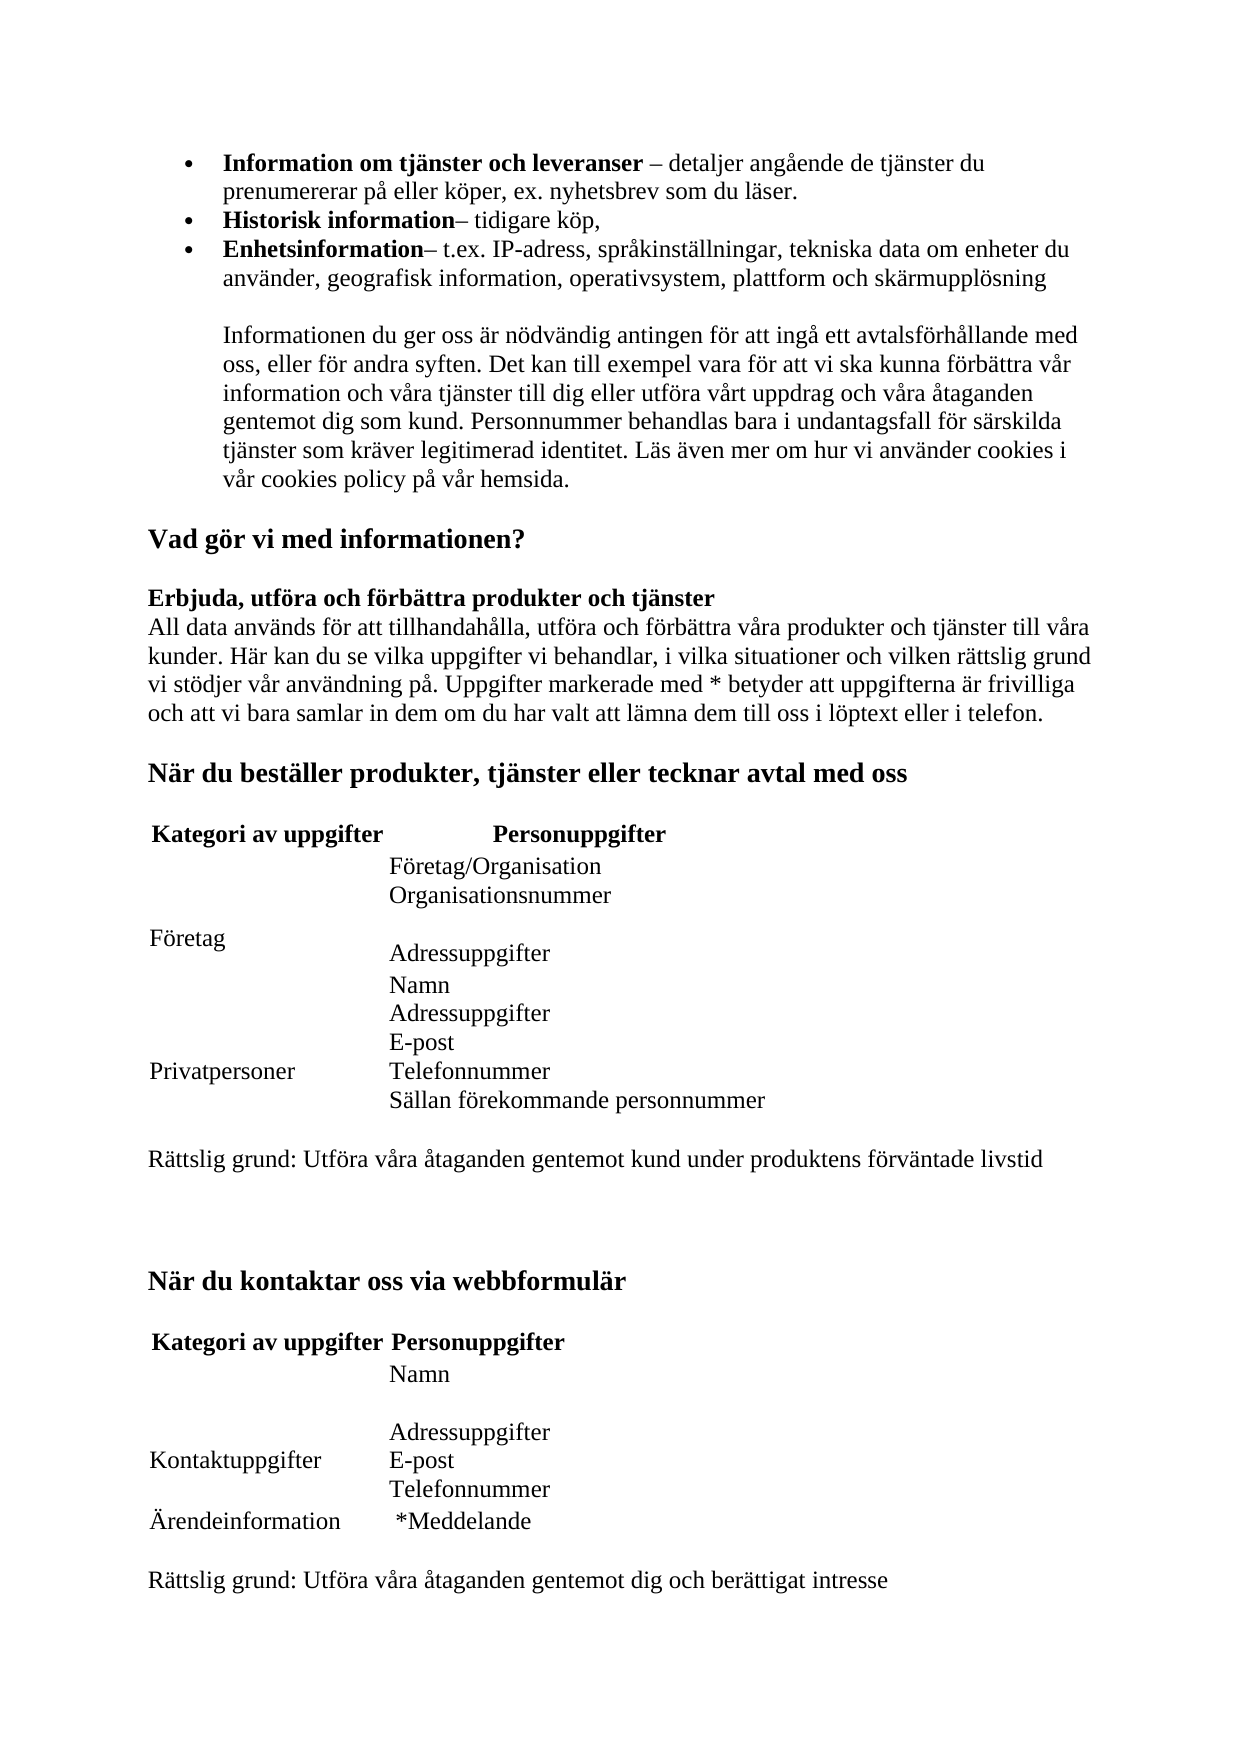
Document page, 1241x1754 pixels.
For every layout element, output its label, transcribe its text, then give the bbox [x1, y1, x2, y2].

table_cell *Meddelande [387, 1505, 569, 1536]
table_header Kategori av uppgifter [148, 1325, 387, 1357]
table_cell Ärendeinformation [148, 1505, 387, 1536]
list Enhetsinformation– t.ex. IP-adress, språkinställningar, tekniska data om enheter du använder, geografisk information, operativsystem, plattform och skärmupplösning Informationen du ger oss är nödvändig antingen för att ingå ett avtalsförhållande med oss, eller för andra syften. Det kan till exempel vara för att vi ska kunna förbättra vår information och våra tjänster till dig eller utföra vårt uppdrag och våra åtaganden gentemot dig som kund. Personnummer behandlas bara i undantagsfall för särskilda tjänster som kräver legitimerad identitet. Läs även mer om hur vi använder cookies i vår cookies policy på vår hemsida. [185, 234, 1093, 493]
table_cell Kontaktuppgifter [148, 1357, 387, 1504]
text Rättslig grund: Utföra våra åtaganden gentemot kund under produktens förväntade livstid [148, 1144, 1093, 1173]
text Rättslig grund: Utföra våra åtaganden gentemot dig och berättigat intresse [148, 1566, 1093, 1594]
text Erbjuda, utföra och förbättra produkter och tjänster All data används för att tillhandahålla, utföra och förbättra våra produkter och tjänster till våra kunder. Här kan du se vilka uppgifter vi behandlar, i vilka situationer och vilken rättslig grund vi stödjer vår användning på. Uppgifter markerade med * betyder att uppgifterna är frivilliga och att vi bara samlar in dem om du har valt att lämna dem till oss i löptext eller i telefon. [148, 583, 1093, 727]
list Information om tjänster och leveranser – detaljer angående de tjänster du prenumererar på eller köper, ex. nyhetsbrev som du läser. [185, 148, 1093, 205]
table_header Personuppgifter [387, 818, 772, 850]
list Historisk information– tidigare köp, [185, 205, 1093, 234]
table_header Kategori av uppgifter [148, 818, 387, 850]
text När du kontaktar oss via webbformulär [148, 1264, 1093, 1296]
table_cell Företag/Organisation Organisationsnummer Adressuppgifter [387, 850, 772, 968]
text När du beställer produkter, tjänster eller tecknar avtal med oss [148, 756, 1093, 789]
table_header Personuppgifter [387, 1325, 569, 1357]
table_cell Privatpersoner [148, 968, 387, 1115]
table_cell Namn Adressuppgifter E-post Telefonnummer Sällan förekommande personnummer [387, 968, 772, 1115]
text Vad gör vi med informationen? [148, 522, 1093, 554]
table_cell Företag [148, 850, 387, 968]
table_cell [387, 1357, 569, 1504]
